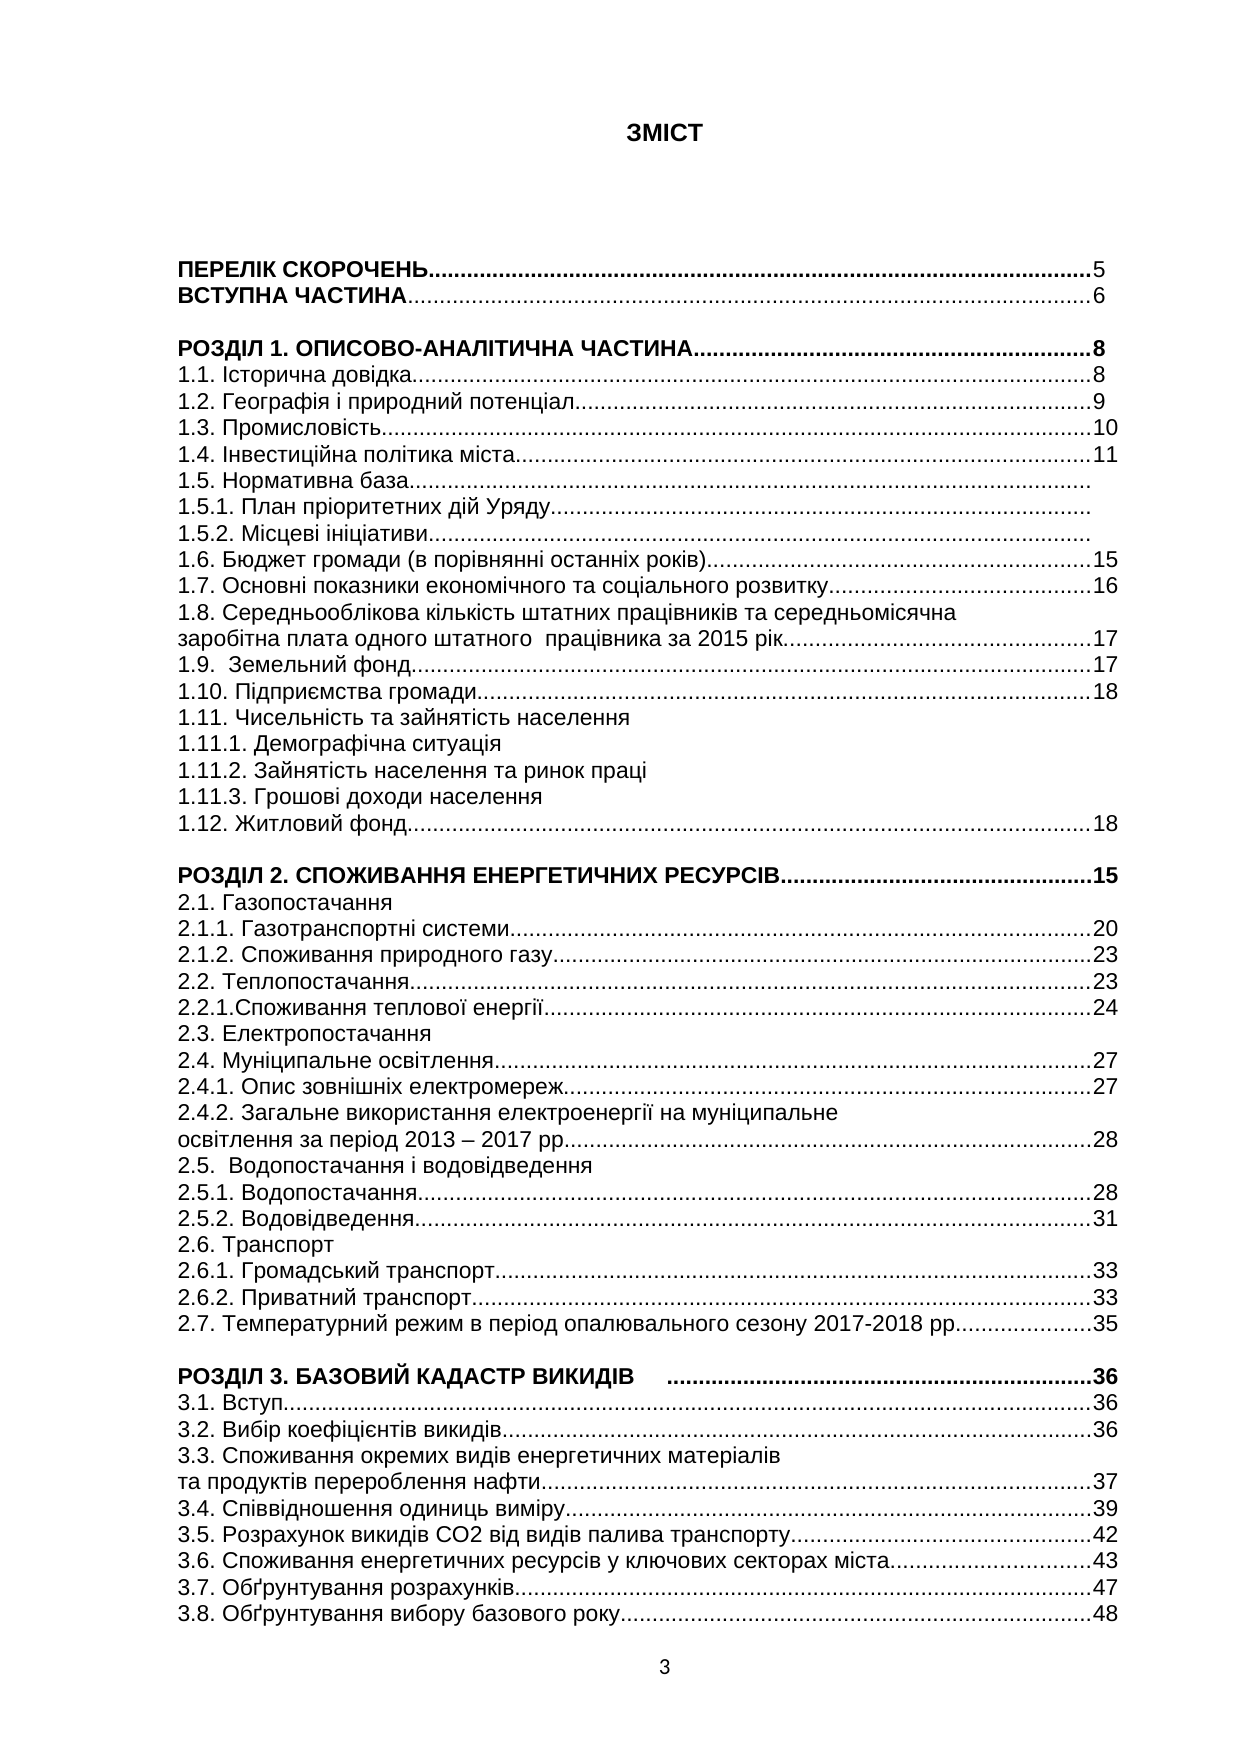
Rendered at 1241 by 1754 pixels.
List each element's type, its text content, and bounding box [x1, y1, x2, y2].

text ПЕРЕЛІК СКОРОЧЕНЬ 5 [177, 256, 1152, 282]
text 1.1. Історична довідка 8 [177, 361, 1152, 388]
text 2.6.1. Громадський транспорт 33 [177, 1257, 1152, 1284]
text 1.5.2. Місцеві ініціативи [177, 519, 1152, 546]
text 2.3. Електропостачання [177, 1020, 1152, 1047]
text 2.2. Теплопостачання 23 [177, 968, 1152, 994]
text 1.11.3. Грошові доходи населення [177, 783, 1152, 809]
text 2.6. Транспорт [177, 1231, 1152, 1257]
text 2.1.2. Споживання природного газу 23 [177, 941, 1152, 968]
text 3.1. Вступ 36 [177, 1389, 1152, 1416]
text 1.10. Підприємства громади 18 [177, 678, 1152, 704]
text 1.4. Інвестиційна політика міста 11 [177, 441, 1152, 467]
text 1.5.1. План пріоритетних дій Уряду [177, 493, 1152, 519]
text ЗМІСТ [177, 118, 1152, 147]
text 1.3. Промисловість 10 [177, 414, 1152, 441]
text 3.8. Обґрунтування вибору базового року 48 [177, 1600, 1152, 1626]
text 3.7. Обґрунтування розрахунків 47 [177, 1574, 1152, 1600]
text 2.4.2. Загальне використання електроенергії на муніципальне [177, 1099, 1152, 1126]
text 1.11. Чисельність та зайнятість населення [177, 704, 1152, 730]
text РОЗДІЛ 3. БАЗОВИЙ КАДАСТР ВИКИДІВ 36 [177, 1363, 1152, 1389]
text 2.4. Муніципальне освітлення 27 [177, 1047, 1152, 1073]
text 1.8. Середньооблікова кількість штатних працівників та середньомісячна [177, 599, 1152, 625]
text 2.5. Водопостачання і водовідведення [177, 1152, 1152, 1178]
text 2.1.1. Газотранспортні системи 20 [177, 915, 1152, 941]
text 2.5.1. Водопостачання 28 [177, 1178, 1152, 1205]
text 3.3. Споживання окремих видів енергетичних матеріалів [177, 1442, 1152, 1468]
text ВСТУПНА ЧАСТИНА 6 [177, 282, 1152, 309]
text 2.7. Температурний режим в період опалювального сезону 2017-2018 рр. 35 [177, 1310, 1152, 1337]
text 3.6. Споживання енергетичних ресурсів у ключових секторах міста 43 [177, 1547, 1152, 1574]
text 2.6.2. Приватний транспорт 33 [177, 1284, 1152, 1310]
text 1.6. Бюджет громади (в порівнянні останніх років) 15 [177, 546, 1152, 572]
text освітлення за період 2013 – 2017 рр. 28 [177, 1126, 1152, 1152]
text 1.7. Основні показники економічного та соціального розвитку 16 [177, 572, 1152, 599]
text 2.2.1.Споживання теплової енергії 24 [177, 994, 1152, 1020]
text 3.2. Вибір коефіцієнтів викидів 36 [177, 1416, 1152, 1442]
text 1.12. Житловий фонд 18 [177, 809, 1152, 836]
text 1.9. Земельний фонд 17 [177, 651, 1152, 678]
text та продуктів перероблення нафти 37 [177, 1468, 1152, 1495]
text 2.1. Газопостачання [177, 888, 1152, 915]
text 2.5.2. Водовідведення 31 [177, 1205, 1152, 1231]
text 2.4.1. Опис зовнішніх електромереж 27 [177, 1073, 1152, 1099]
text РОЗДІЛ 2. СПОЖИВАННЯ ЕНЕРГЕТИЧНИХ РЕСУРСІВ 15 [177, 862, 1152, 888]
text РОЗДІЛ 1. ОПИСОВО-АНАЛІТИЧНА ЧАСТИНА 8 [177, 335, 1152, 361]
text 1.2. Географія і природний потенціал 9 [177, 388, 1152, 414]
text 1.5. Нормативна база [177, 467, 1152, 493]
text 1.11.2. Зайнятість населення та ринок праці [177, 757, 1152, 783]
text 1.11.1. Демографічна ситуація [177, 730, 1152, 757]
text заробітна плата одного штатного працівника за 2015 рік 17 [177, 625, 1152, 651]
text 3.4. Співвідношення одиниць виміру 39 [177, 1495, 1152, 1521]
text 3.5. Розрахунок викидів СО2 від видів палива транспорту 42 [177, 1521, 1152, 1547]
